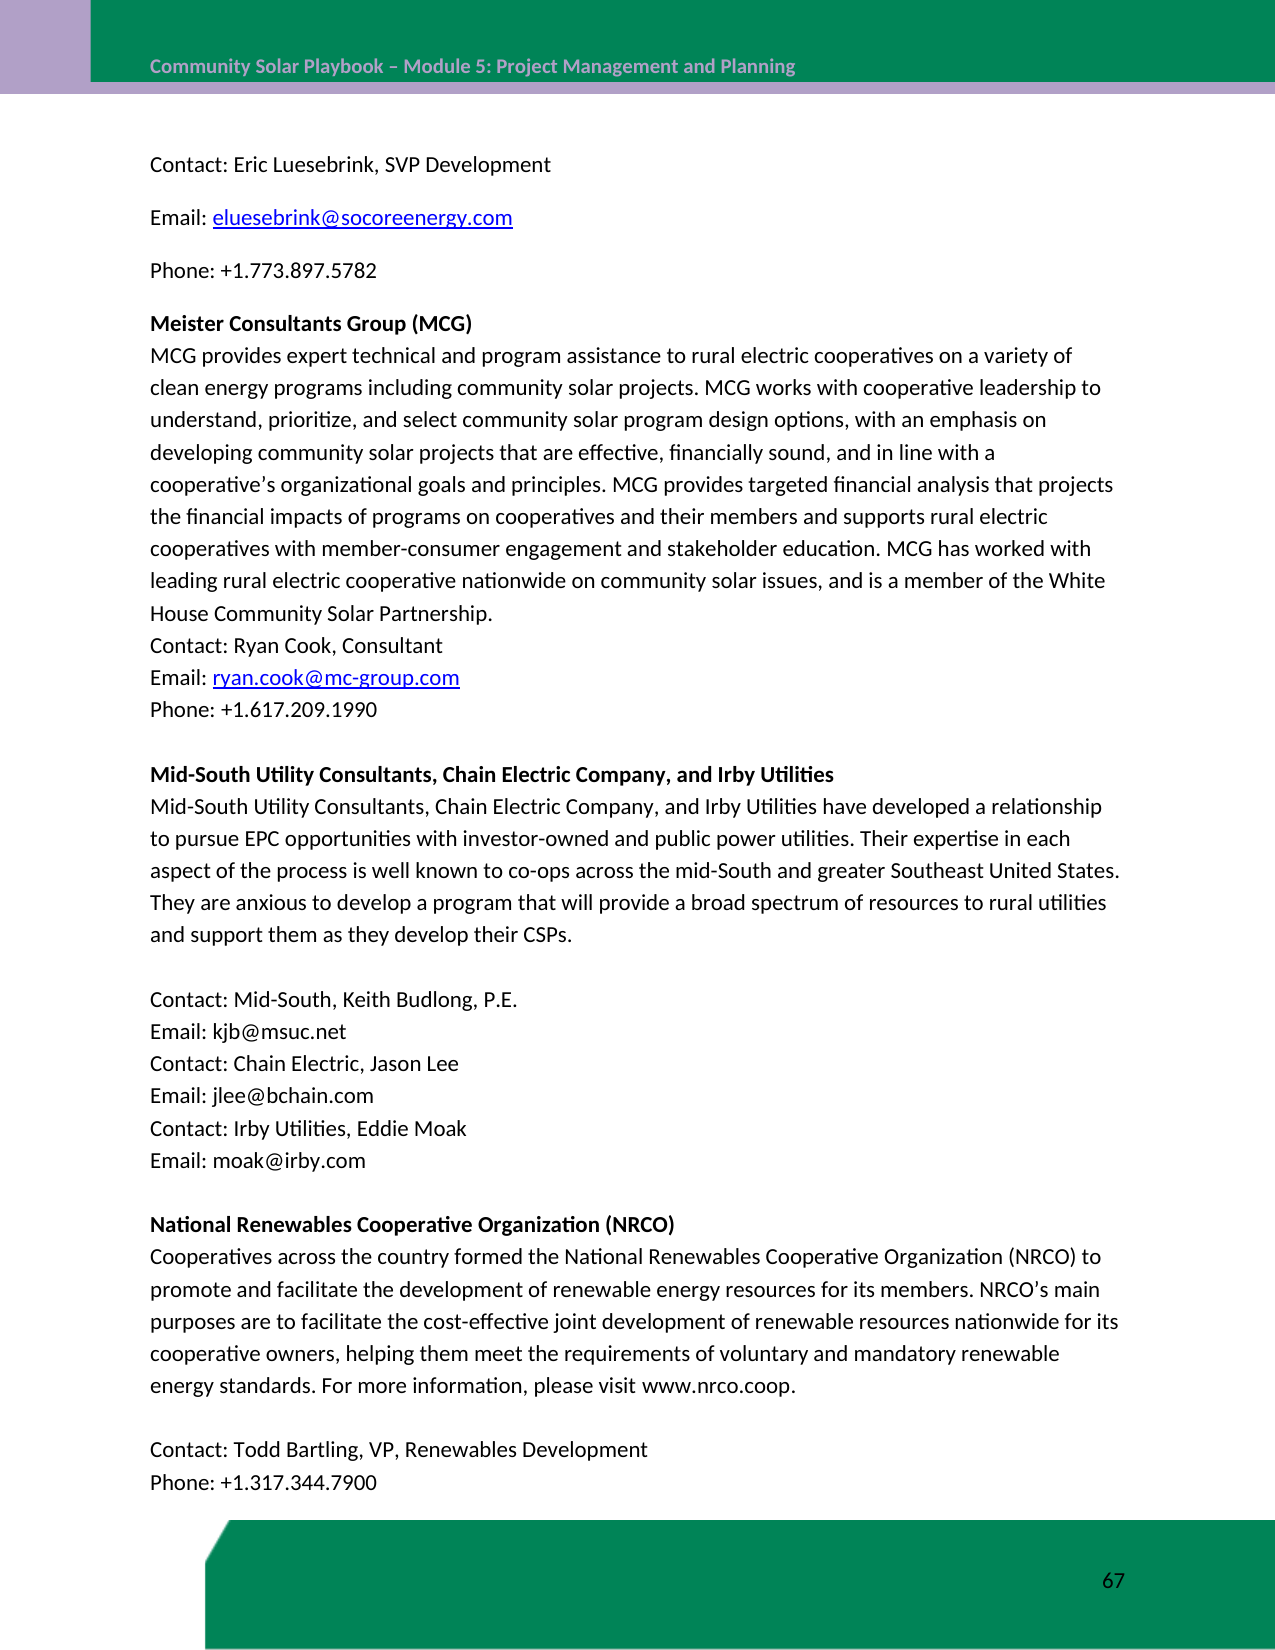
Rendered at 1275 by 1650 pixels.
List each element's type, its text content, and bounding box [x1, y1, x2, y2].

text Contact: Eric Luesebrink, SVP Development [150, 150, 1125, 178]
text Phone: +1.773.897.5782 [150, 256, 1125, 284]
text Email: ryan.cook@mc-group.com [150, 663, 1125, 691]
text Email: jlee@bchain.com [150, 1082, 1125, 1109]
text Contact: Ryan Cook, Consultant [150, 631, 1125, 659]
picture [204, 1520, 1275, 1650]
text Contact: Irby Utilities, Eddie Moak [150, 1114, 1125, 1142]
text Email: eluesebrink@socoreenergy.com [150, 203, 1125, 231]
text Email: moak@irby.com [150, 1146, 1125, 1174]
text Mid-South Utility Consultants, Chain Electric Company, and Irby Utilities have developed a relationship to pursue EPC opportunities with investor-owned and public power utilities. Their expertise in each aspect of the process is well known to co-ops across the mid-South and greater Southeast United States. They are anxious to develop a program that will provide a broad spectrum of resources to rural utilities and support them as they develop their CSPs. [150, 792, 1125, 949]
text Phone: +1.317.344.7900 [150, 1468, 1125, 1496]
text Email: kjb@msuc.net [150, 1017, 1125, 1045]
text Cooperatives across the country formed the National Renewables Cooperative Organization (NRCO) to promote and facilitate the development of renewable energy resources for its members. NRCO’s main purposes are to facilitate the cost-effective joint development of renewable resources nationwide for its cooperative owners, helping them meet the requirements of voluntary and mandatory renewable energy standards. For more information, please visit www.nrco.coop. [150, 1242, 1125, 1399]
text Contact: Mid-South, Keith Budlong, P.E. [150, 985, 1125, 1013]
text Contact: Todd Bartling, VP, Renewables Development [150, 1436, 1125, 1464]
text Meister Consultants Group (MCG) [150, 309, 1125, 337]
text National Renewables Cooperative Organization (NRCO) [150, 1210, 1125, 1238]
text Mid-South Utility Consultants, Chain Electric Company, and Irby Utilities [150, 760, 1125, 788]
text Phone: +1.617.209.1990 [221, 695, 1125, 723]
text Contact: Chain Electric, Jason Lee [150, 1049, 1125, 1077]
text Phone: +1.617.209.1990 [150, 695, 216, 723]
text MCG provides expert technical and program assistance to rural electric cooperatives on a variety of clean energy programs including community solar projects. MCG works with cooperative leadership to understand, prioritize, and select community solar program design options, with an emphasis on developing community solar projects that are effective, financially sound, and in line with a cooperative’s organizational goals and principles. MCG provides targeted financial analysis that projects the financial impacts of programs on cooperatives and their members and supports rural electric cooperatives with member-consumer engagement and stakeholder education. MCG has worked with leading rural electric cooperative nationwide on community solar issues, and is a member of the White House Community Solar Partnership. [150, 341, 1125, 627]
